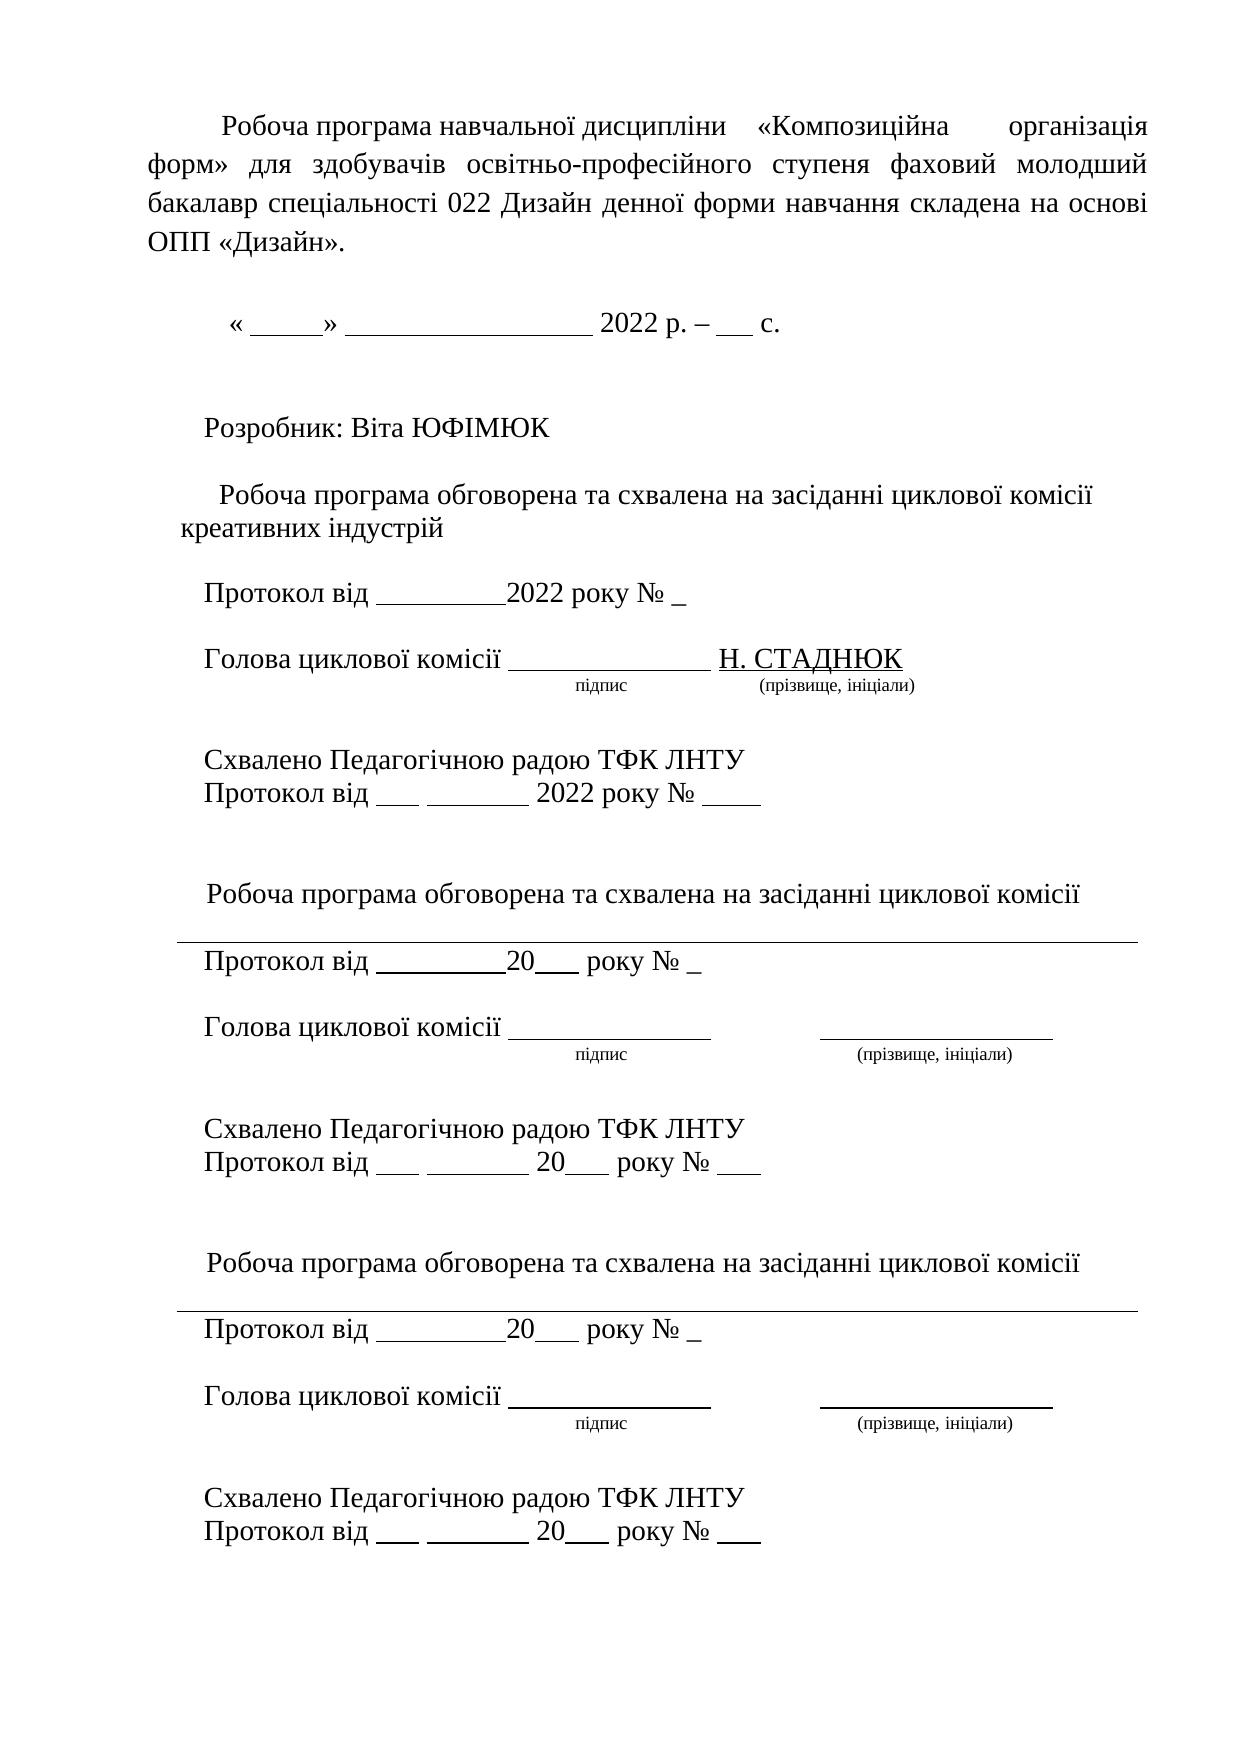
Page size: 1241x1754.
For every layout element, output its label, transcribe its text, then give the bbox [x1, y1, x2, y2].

text підпис (прізвище, ініціали) [575, 675, 1240, 696]
text « » 2022 р. – с. [228, 306, 1240, 339]
text підпис (прізвище, ініціали) [575, 1412, 1240, 1433]
text Голова циклової комісії [204, 1379, 1240, 1412]
text Протокол від 20 року № _ [204, 1309, 1240, 1346]
text Робоча програма обговорена та схвалена на засіданні циклової комісії [180, 1245, 1106, 1279]
text Робоча програма обговорена та схвалена на засіданні циклової комісії креативних індустрій [180, 477, 1106, 544]
text Схвалено Педагогічною радою ТФК ЛНТУ Протокол від 20 року № [204, 1111, 762, 1178]
text Протокол від 20 року № _ [204, 940, 1240, 977]
text Схвалено Педагогічною радою ТФК ЛНТУ Протокол від 2022 року № [204, 742, 762, 809]
text Протокол від 2022 року № _ [204, 575, 1240, 608]
text Розробник: Віта ЮФІМЮК [204, 410, 1240, 444]
text Голова циклової комісії [204, 1010, 1240, 1043]
text Робоча програма обговорена та схвалена на засіданні циклової комісії [180, 876, 1106, 910]
text підпис (прізвище, ініціали) [575, 1043, 1240, 1065]
text Робоча програма навчальної дисципліни «Композиційна організація форм» для здобувачів освітньо-професійного ступеня фаховий молодший бакалавр спеціальності 022 Дизайн денної форми навчання складена на основі ОПП «Дизайн». [147, 108, 1148, 257]
text Схвалено Педагогічною радою ТФК ЛНТУ Протокол від 20 року № [204, 1480, 762, 1547]
text Голова циклової комісії Н. СТАДНЮК [204, 642, 1240, 675]
